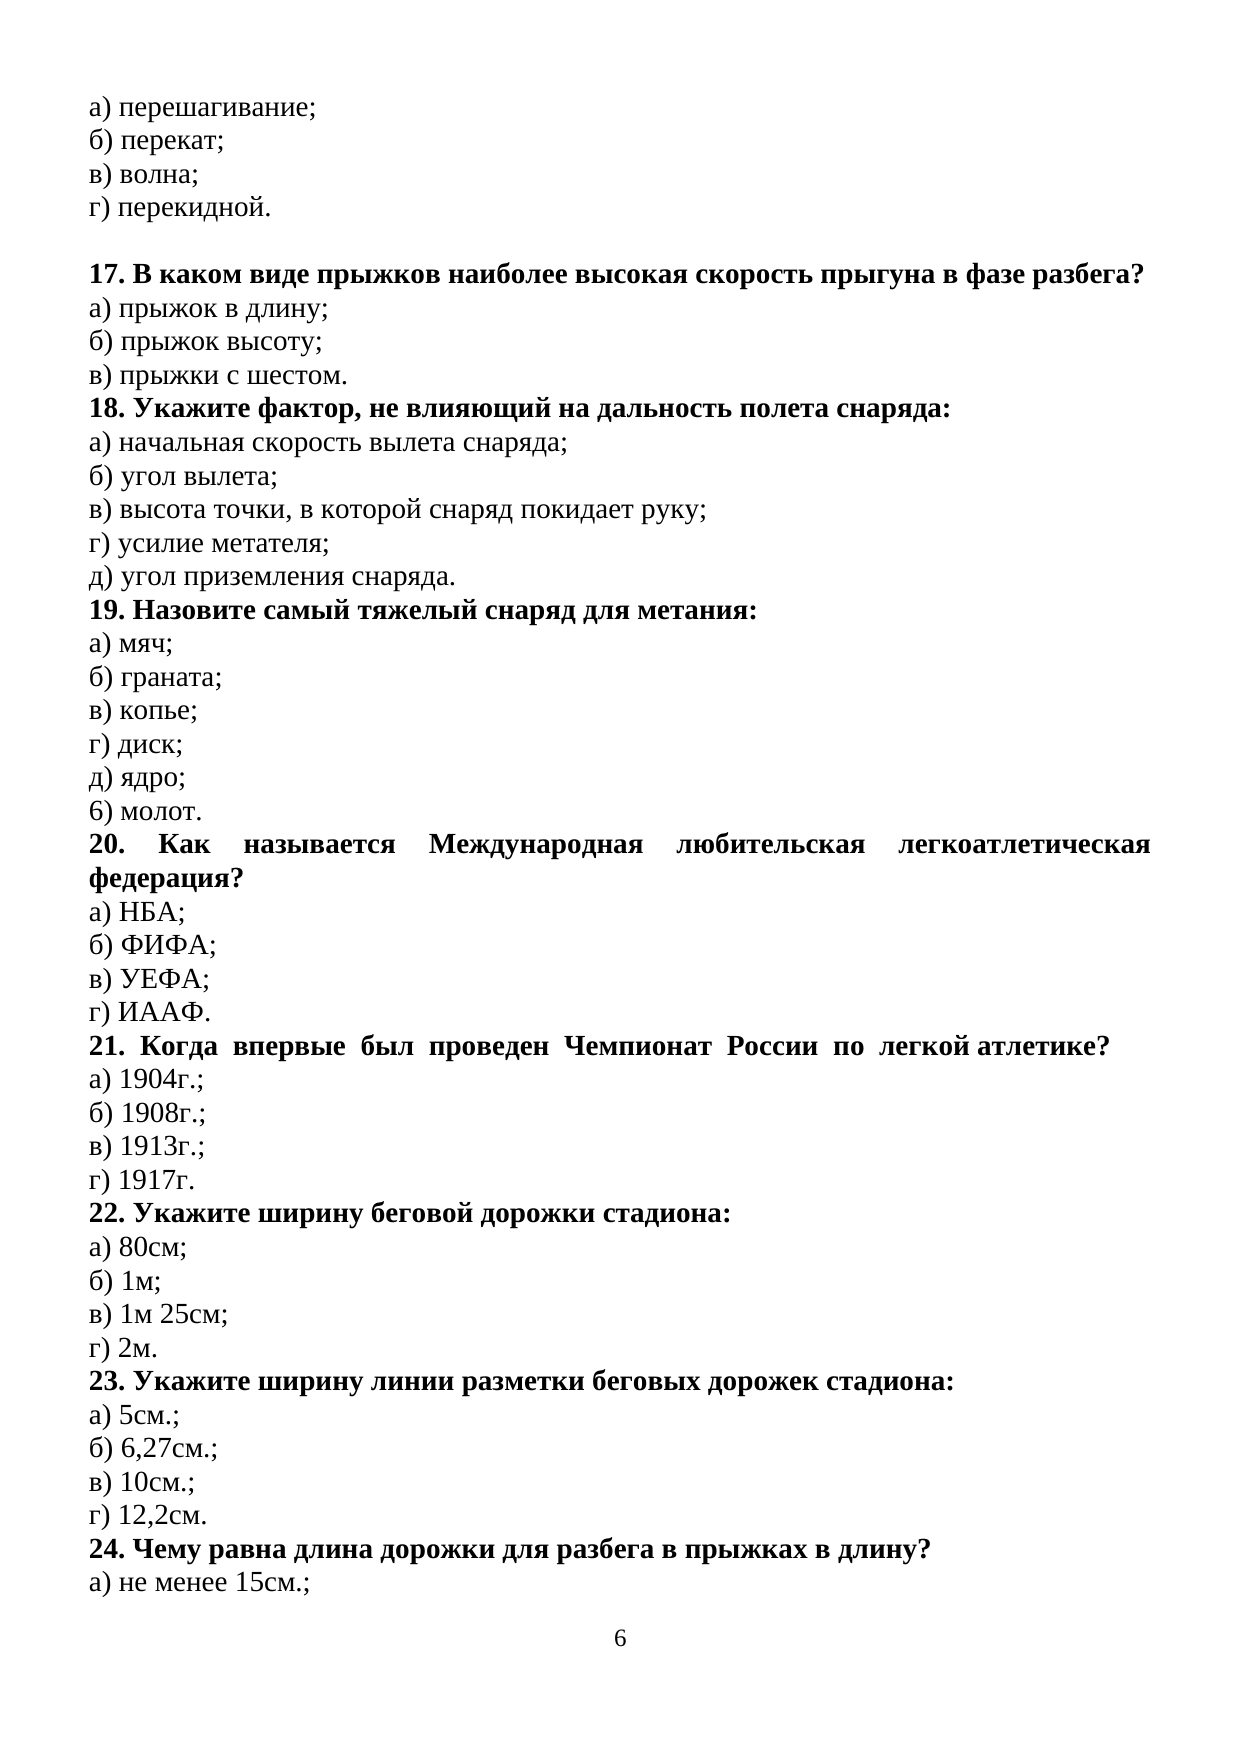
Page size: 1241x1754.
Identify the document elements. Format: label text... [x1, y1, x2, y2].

text в) УЕФА; [89, 961, 1152, 994]
text 19. Назовите самый тяжелый снаряд для метания: [89, 592, 1152, 625]
text б) прыжок высоту; [89, 323, 1152, 357]
text г) 1917г. [89, 1162, 1152, 1196]
text г) усилие метателя; [89, 525, 1152, 558]
text г) перекидной. [89, 189, 1152, 223]
text а) 5см.; [89, 1397, 1152, 1430]
text в) волна; [89, 156, 1152, 189]
text б) 1908г.; [89, 1095, 1152, 1128]
text в) копье; [89, 692, 1152, 726]
text б) ФИФА; [89, 927, 1152, 961]
text а) мяч; [89, 625, 1152, 659]
text д) ядро; [89, 759, 1152, 793]
text б) 1м; [89, 1263, 1152, 1296]
text а) перешагивание; [89, 89, 1152, 122]
text а) 80см; [89, 1229, 1152, 1263]
text г) 12,2см. [89, 1497, 1152, 1531]
text б) перекат; [89, 122, 1152, 156]
text в) 1913г.; [89, 1128, 1152, 1162]
text а) прыжок в длину; [89, 290, 1152, 323]
text в) прыжки с шестом. [89, 357, 1152, 391]
text 6) молот. [89, 793, 1152, 827]
text 22. Укажите ширину беговой дорожки стадиона: [89, 1196, 1152, 1229]
text а) начальная скорость вылета снаряда; [89, 424, 1152, 458]
text б) 6,27см.; [89, 1430, 1152, 1464]
text 23. Укажите ширину линии разметки беговых дорожек стадиона: [89, 1363, 1152, 1397]
text 20. Как называется Международная любительская легкоатлетическая федерация? [89, 827, 1152, 894]
text 18. Укажите фактор, не влияющий на дальность полета снаряда: [89, 391, 1152, 424]
text а) 1904г.; [89, 1061, 1152, 1095]
text 17. В каком виде прыжков наиболее высокая скорость прыгуна в фазе разбега? [89, 256, 1152, 290]
text в) 10см.; [89, 1464, 1152, 1497]
text а) не менее 15см.; [89, 1564, 1152, 1598]
text г) диск; [89, 726, 1152, 759]
text д) угол приземления снаряда. [89, 558, 1152, 592]
text в) высота точки, в которой снаряд покидает руку; [89, 491, 1152, 525]
text 24. Чему равна длина дорожки для разбега в прыжках в длину? [89, 1531, 1152, 1564]
text а) НБА; [89, 894, 1152, 927]
text б) угол вылета; [89, 458, 1152, 491]
text б) граната; [89, 659, 1152, 692]
text 21. Когда впервые был проведен Чемпионат России по легкой атлетике? [89, 1028, 1152, 1061]
text г) ИААФ. [89, 994, 1152, 1028]
text г) 2м. [89, 1330, 1152, 1363]
text в) 1м 25см; [89, 1296, 1152, 1330]
